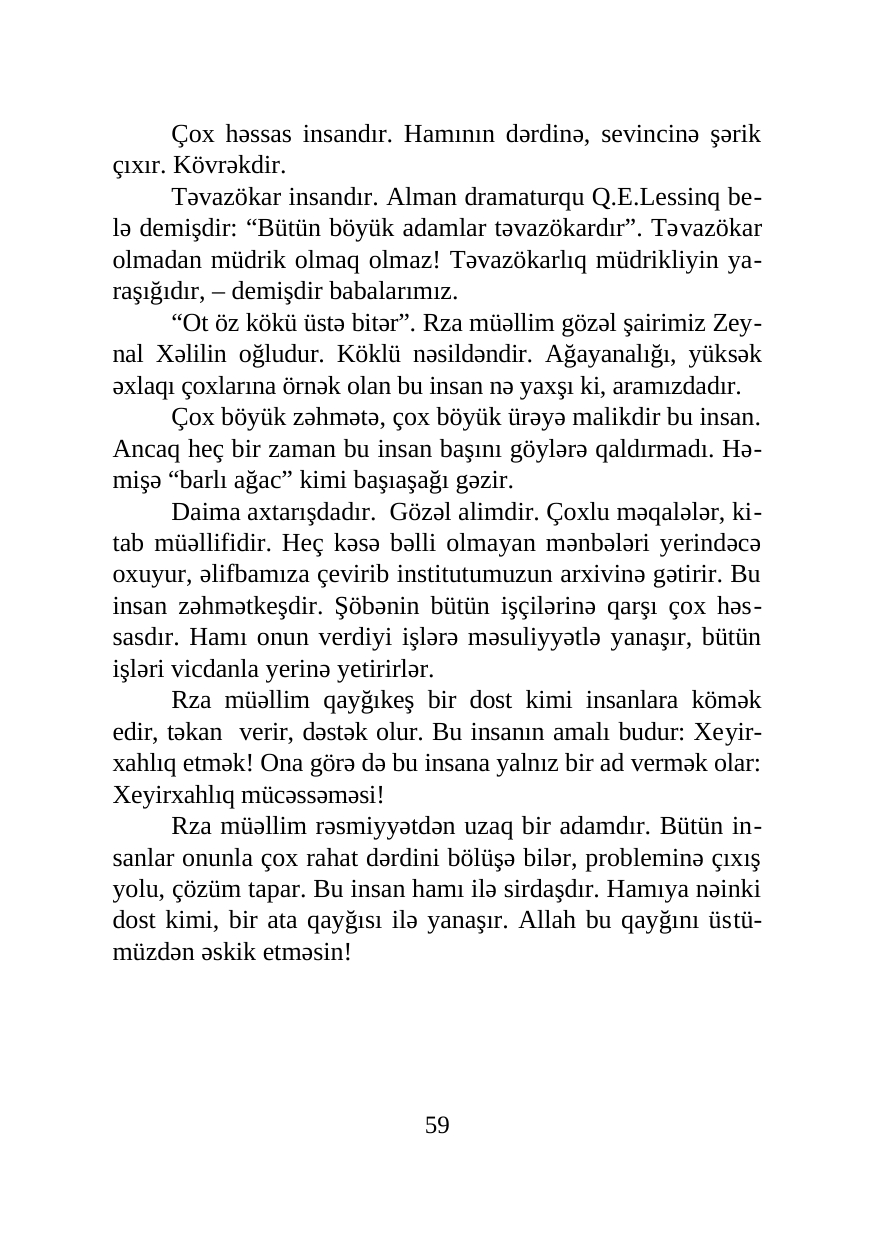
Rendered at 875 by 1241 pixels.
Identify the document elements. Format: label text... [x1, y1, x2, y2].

text Təvazökar insandır. Alman dramaturqu Q.E.Lessinq belə demişdir: “Bütün böyük adamlar təvazökardır”. Təvazökar olmadan müdrik olmaq olmaz! Təvazökarlıq müdrikliyin yaraşığıdır, – demişdir babalarımız. [112, 181, 762, 305]
text Rza müəllim rəsmiyyətdən uzaq bir adamdır. Bütün insanlar onunla çox rahat dərdini bölüşə bilər, probleminə çıxış yolu, çözüm tapar. Bu insan hamı ilə sirdaşdır. Hamıya nəinki dost kimi, bir ata qayğısı ilə yanaşır. Allah bu qayğını üstümüzdən əskik etməsin! [112, 810, 762, 966]
text Çox həssas insandır. Hamının dərdinə, sevincinə şərik çıxır. Kövrəkdir. [112, 118, 762, 179]
text Rza müəllim qayğıkeş bir dost kimi insanlara kömək edir, təkan verir, dəstək olur. Bu insanın amalı budur: Xeyirxahlıq etmək! Ona görə də bu insana yalnız bir ad vermək olar: Xeyirxahlıq mücəssəməsi! [112, 684, 762, 809]
text Daima axtarışdadır. Gözəl alimdir. Çoxlu məqalələr, kitab müəllifidir. Heç kəsə bəlli olmayan mənbələri yerindəcə oxuyur, əlifbamıza çevirib institutumuzun arxivinə gətirir. Bu insan zəhmətkeşdir. Şöbənin bütün işçilərinə qarşı çox həssasdır. Hamı onun verdiyi işlərə məsuliyyətlə yanaşır, bütün işləri vicdanla yerinə yetirirlər. [112, 496, 762, 683]
text Çox böyük zəhmətə, çox böyük ürəyə malikdir bu insan. Ancaq heç bir zaman bu insan başını göylərə qaldırmadı. Həmişə “barlı ağac” kimi başıaşağı gəzir. [112, 401, 762, 494]
text “Ot öz kökü üstə bitər”. Rza müəllim gözəl şairimiz Zeynal Xəlilin oğludur. Köklü nəsildəndir. Ağayanalığı, yüksək əxlaqı çoxlarına örnək olan bu insan nə yaxşı ki, aramızdadır. [112, 307, 762, 400]
